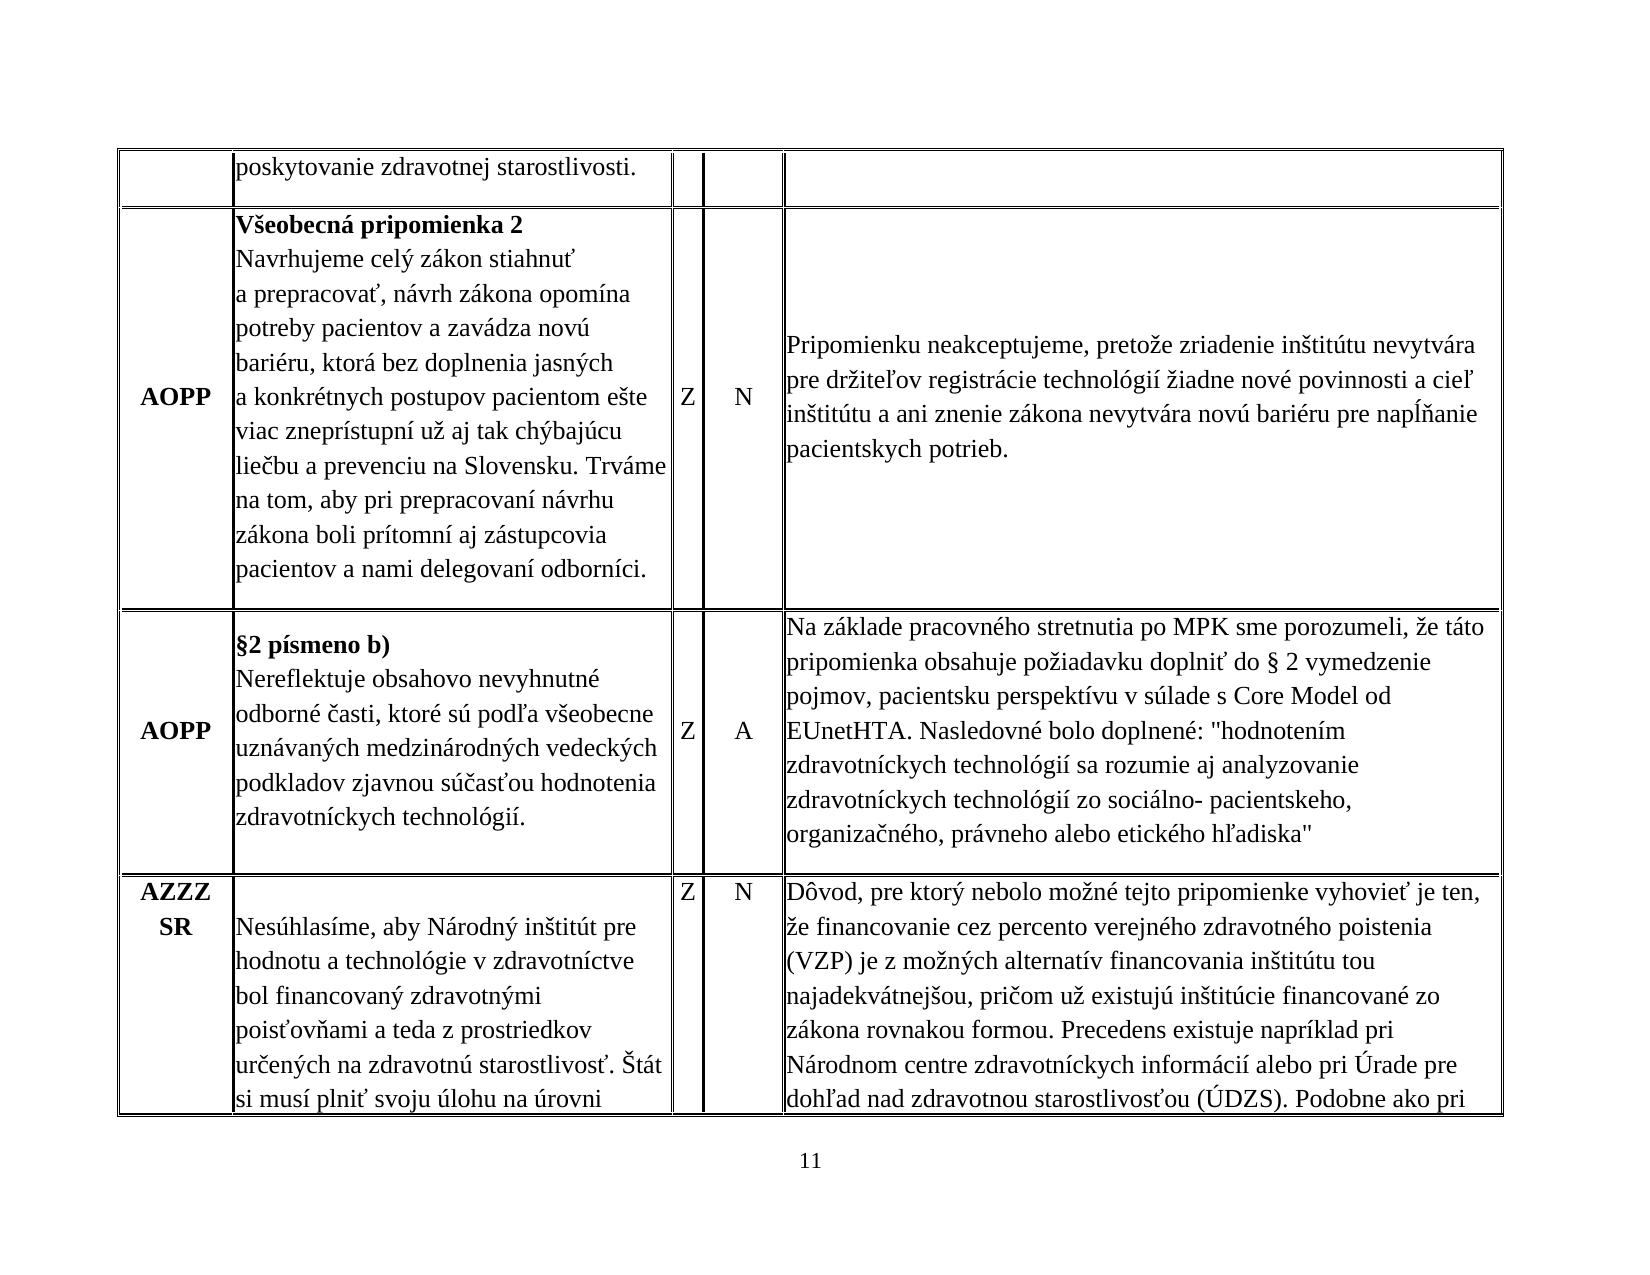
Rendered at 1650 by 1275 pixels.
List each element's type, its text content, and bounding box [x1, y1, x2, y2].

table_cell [233, 877, 673, 1113]
table_cell Z [674, 209, 702, 608]
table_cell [784, 151, 1501, 206]
table_cell §2 písmeno b) Nereflektuje obsahovo nevyhnutné odborné časti, ktoré sú podľa všeobecne uznávaných medzinárodných vedeckých podkladov zjavnou súčasťou hodnotenia zdravotníckych technológií. [235, 612, 671, 873]
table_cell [784, 873, 1501, 1113]
table_cell AZZZ SR [120, 873, 233, 1113]
table_cell Všeobecná pripomienka 2 Navrhujeme celý zákon stiahnuť a prepracovať, návrh zákona opomína potreby pacientov a zavádza novú bariéru, ktorá bez doplnenia jasných a konkrétnych postupov pacientom ešte viac zneprístupní už aj tak chýbajúcu liečbu a prevenciu na Slovensku. Trváme na tom, aby pri prepracovaní návrhu zákona boli prítomní aj zástupcovia pacientov a nami delegovaní odborníci. [235, 209, 671, 608]
table_cell A [705, 612, 782, 873]
table_cell Na základe pracovného stretnutia po MPK sme porozumeli, že táto pripomienka obsahuje požiadavku doplniť do § 2 vymedzenie pojmov, pacientsku perspektívu v súlade s Core Model od EUnetHTA. Nasledovné bolo doplnené: "hodnotením zdravotníckych technológií sa rozumie aj analyzovanie zdravotníckych technológií zo sociálno- pacientskeho, organizačného, právneho alebo etického hľadiska" [786, 608, 1501, 873]
table_cell N [705, 209, 782, 608]
table_cell N [703, 873, 784, 1113]
table_cell Z [674, 612, 702, 873]
table_cell N [703, 149, 784, 206]
table_cell AOPP [120, 608, 232, 873]
table_cell Z [673, 877, 703, 1113]
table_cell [233, 151, 673, 206]
table_cell Pripomienku neakceptujeme, pretože zriadenie inštitútu nevytvára pre držiteľov registrácie technológií žiadne nové povinnosti a cieľ inštitútu a ani znenie zákona nevytvára novú bariéru pre napĺňanie pacientskych potrieb. [784, 206, 1502, 608]
table_cell AOPP [118, 149, 233, 206]
table_cell AOPP [118, 206, 233, 608]
table_cell Z [673, 151, 703, 206]
